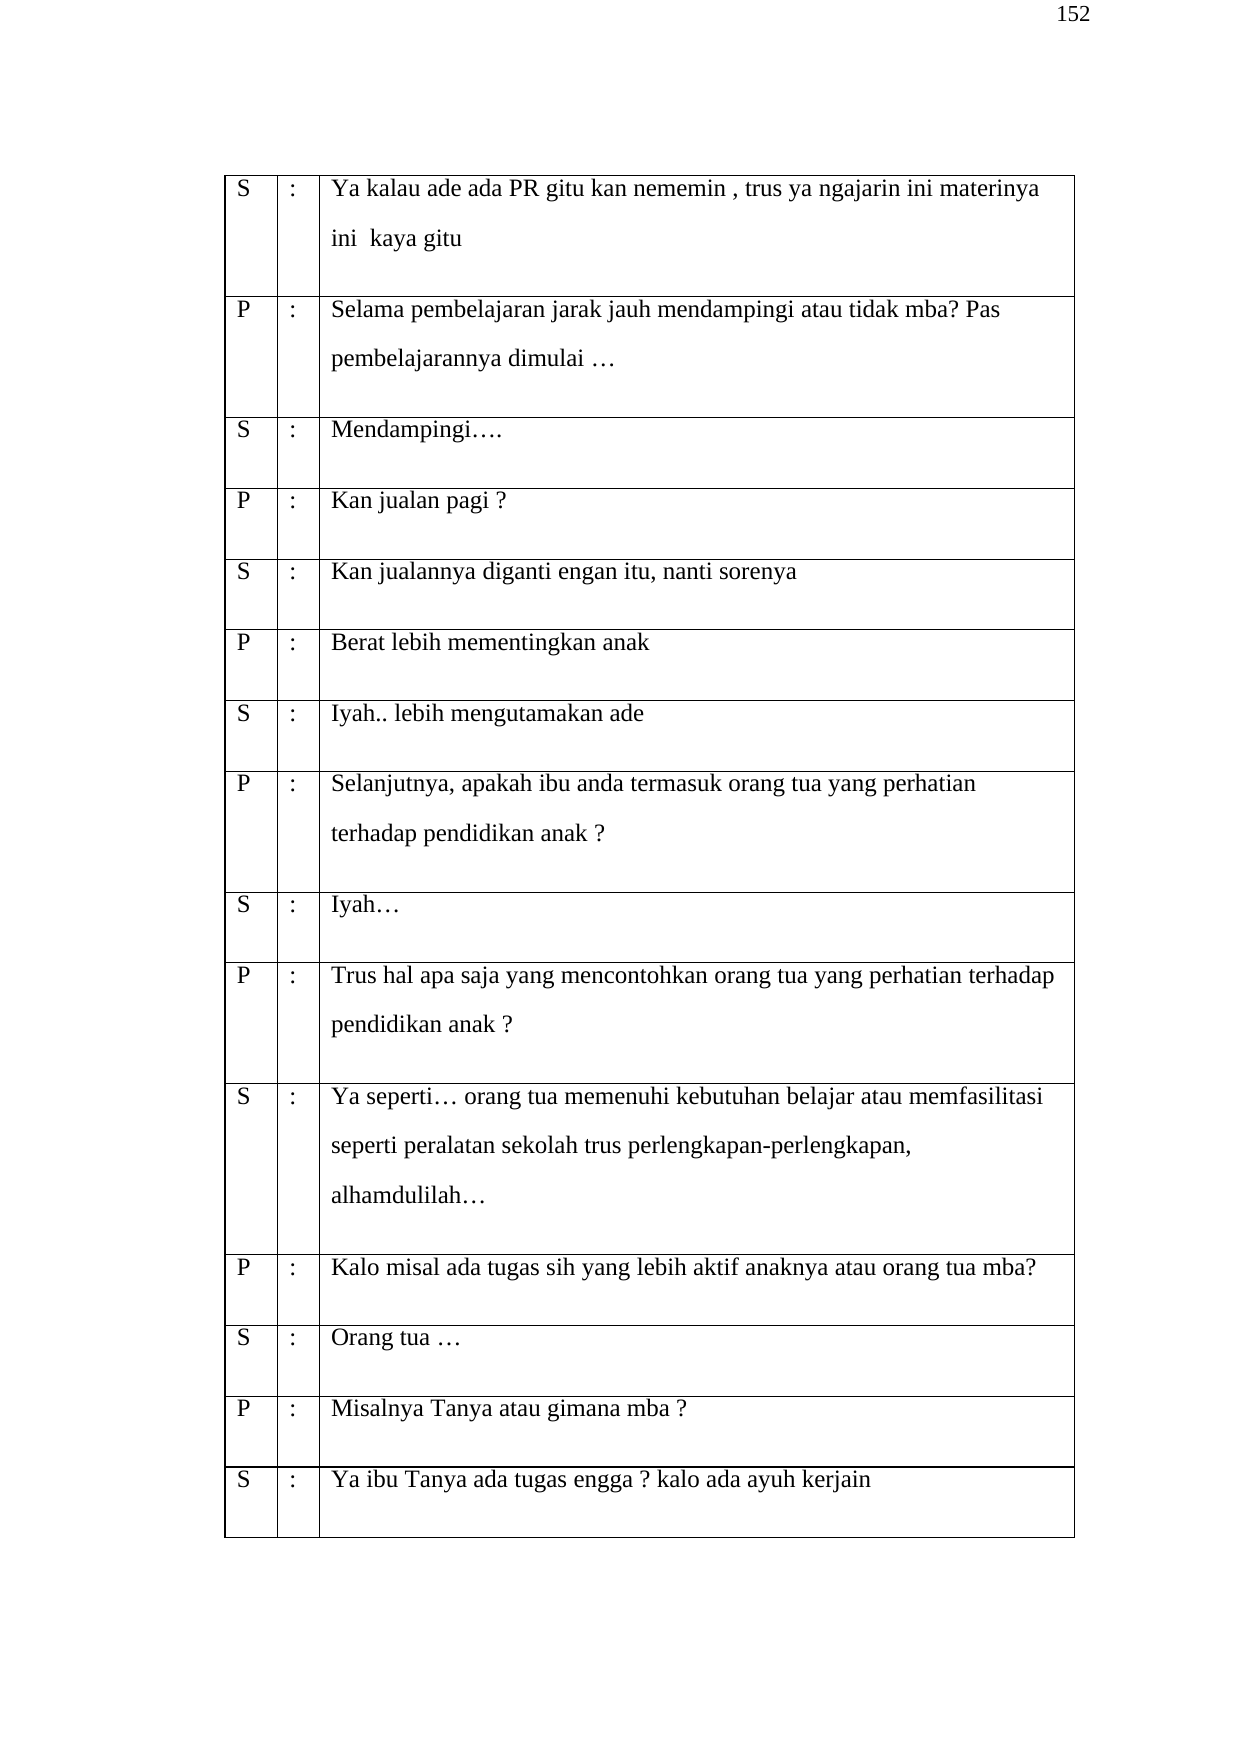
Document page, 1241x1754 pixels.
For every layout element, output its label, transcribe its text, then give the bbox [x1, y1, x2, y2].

table_cell S [226, 893, 277, 962]
table_cell : [278, 1397, 319, 1466]
table_cell P [226, 1397, 277, 1466]
table_cell Orang tua … [320, 1326, 1074, 1396]
table_cell : [278, 630, 319, 700]
table_cell Iyah… [320, 893, 1074, 962]
table_cell P [226, 1255, 277, 1325]
table_cell : [278, 418, 319, 488]
table_cell Iyah.. lebih mengutamakan ade [320, 701, 1074, 771]
table_cell S [226, 1326, 277, 1396]
table_cell : [278, 893, 319, 962]
table_cell : [278, 1468, 319, 1537]
table_cell P [226, 489, 277, 558]
table_cell Ya ibu Tanya ada tugas engga ? kalo ada ayuh kerjain [320, 1468, 1074, 1537]
table_header S [226, 176, 277, 296]
table_cell Trus hal apa saja yang mencontohkan orang tua yang perhatian terhadap pendidikan anak ? [320, 963, 1074, 1083]
table_cell S [226, 1084, 277, 1254]
table_cell Misalnya Tanya atau gimana mba ? [320, 1397, 1074, 1466]
table_header Ya kalau ade ada PR gitu kan nememin , trus ya ngajarin ini materinya ini kaya gitu [320, 176, 1074, 296]
table_cell : [278, 1326, 319, 1396]
table_cell Kan jualannya diganti engan itu, nanti sorenya [320, 560, 1074, 629]
table_cell : [278, 297, 319, 417]
table_cell : [278, 489, 319, 558]
table_cell S [226, 418, 277, 488]
table_cell Berat lebih mementingkan anak [320, 630, 1074, 700]
table_cell Selanjutnya, apakah ibu anda termasuk orang tua yang perhatian terhadap pendidikan anak ? [320, 772, 1074, 892]
table_cell Mendampingi…. [320, 418, 1074, 488]
table_cell S [226, 560, 277, 629]
table_cell Kalo misal ada tugas sih yang lebih aktif anaknya atau orang tua mba? [320, 1255, 1074, 1325]
table_cell Selama pembelajaran jarak jauh mendampingi atau tidak mba? Pas pembelajarannya dimulai … [320, 297, 1074, 417]
table_cell P [226, 772, 277, 892]
table_cell : [278, 772, 319, 892]
table_cell : [278, 963, 319, 1083]
table_cell : [278, 560, 319, 629]
table_cell : [278, 701, 319, 771]
table_cell S [226, 1468, 277, 1537]
table_cell S [226, 701, 277, 771]
table_cell : [278, 1084, 319, 1254]
table_cell P [226, 963, 277, 1083]
table_cell Ya seperti… orang tua memenuhi kebutuhan belajar atau memfasilitasi seperti peralatan sekolah trus perlengkapan-perlengkapan, alhamdulilah… [320, 1084, 1074, 1254]
table_cell P [226, 630, 277, 700]
table_cell P [226, 297, 277, 417]
table_cell : [278, 1255, 319, 1325]
table_header : [278, 176, 319, 296]
table_cell Kan jualan pagi ? [320, 489, 1074, 558]
